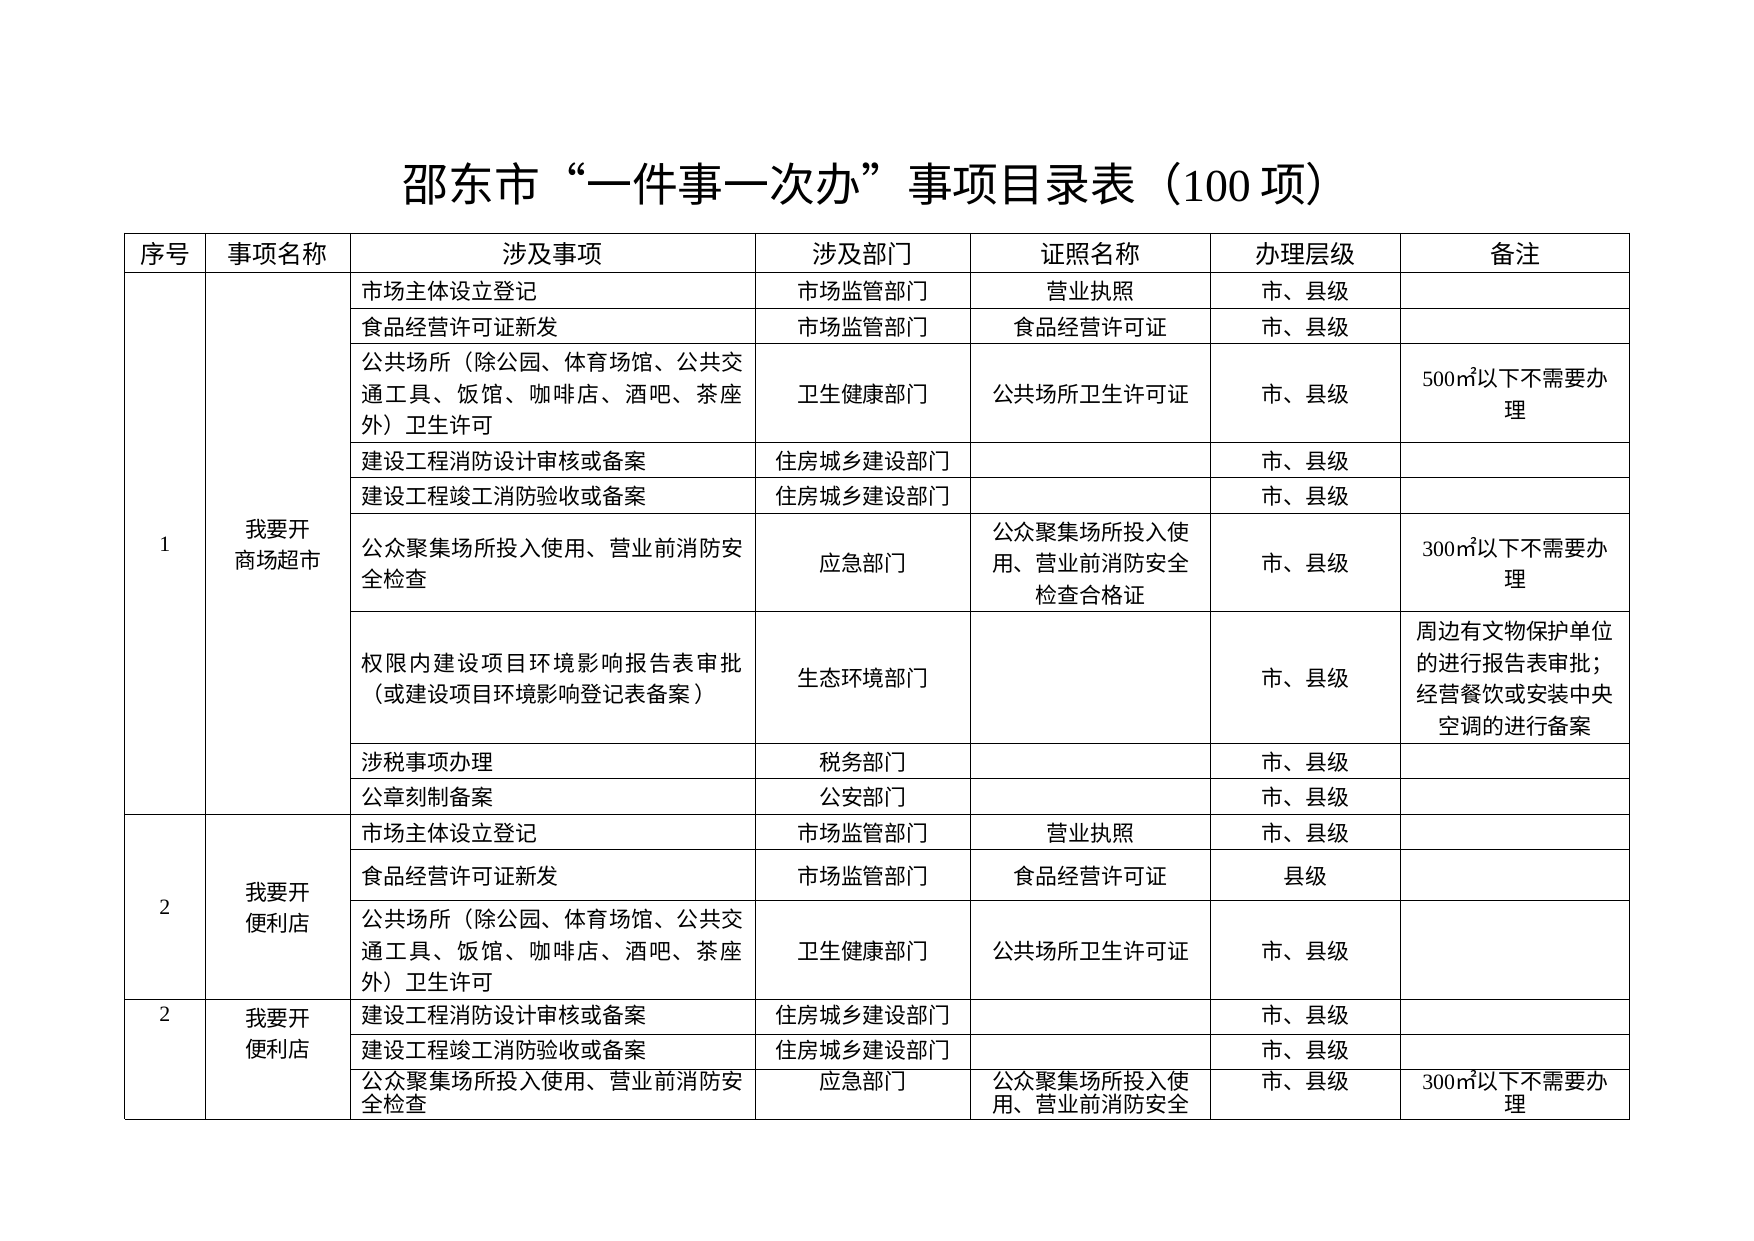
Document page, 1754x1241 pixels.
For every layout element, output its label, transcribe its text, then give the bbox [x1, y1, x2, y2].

table_cell 500㎡以下不需要办理 [1401, 344, 1629, 442]
table_cell [971, 1000, 1210, 1034]
table_cell 公共场所（除公园、体育场馆、公共交通工具、饭馆、咖啡店、酒吧、茶座外）卫生许可 [351, 901, 755, 998]
text 邵东市“一件事一次办”事项目录表（100项） [118, 148, 1636, 216]
table_cell 营业执照 [971, 815, 1210, 849]
table_cell 公众聚集场所投入使用、营业前消防安全检查合格证 [971, 1070, 1210, 1119]
table_header 涉及部门 [756, 234, 970, 272]
table_cell 市场监管部门 [756, 815, 970, 849]
table_cell [971, 443, 1210, 477]
table_cell 公共场所卫生许可证 [971, 901, 1210, 998]
table_cell 市、县级 [1211, 443, 1400, 477]
table_cell [1401, 744, 1629, 778]
table_cell 建设工程竣工消防验收或备案 [351, 478, 755, 513]
table_cell [971, 612, 1210, 743]
table_cell [1401, 850, 1629, 900]
table_cell 应急部门 [756, 1070, 970, 1119]
table_cell 周边有文物保护单位的进行报告表审批；经营餐饮或安装中央空调的进行备案 [1401, 612, 1629, 743]
table_cell 建设工程竣工消防验收或备案 [351, 1035, 755, 1069]
table_header 序号 [125, 234, 205, 272]
table_cell 应急部门 [756, 514, 970, 611]
table_cell 住房城乡建设部门 [756, 478, 970, 513]
table_cell 市、县级 [1211, 901, 1400, 998]
table_cell 我要开 便利店 [206, 1000, 350, 1119]
table_cell [971, 779, 1210, 814]
table_cell 我要开 商场超市 [206, 273, 350, 814]
table_cell 住房城乡建设部门 [756, 1000, 970, 1034]
table_cell 公众聚集场所投入使用、营业前消防安全检查 [351, 1070, 755, 1119]
table_header 事项名称 [206, 234, 350, 272]
table_cell 食品经营许可证新发 [351, 309, 755, 343]
table_cell 市、县级 [1211, 309, 1400, 343]
table_cell [1401, 273, 1629, 308]
table_cell 市、县级 [1211, 514, 1400, 611]
table_cell 1 [125, 273, 205, 814]
table_cell 生态环境部门 [756, 612, 970, 743]
table_cell [1401, 815, 1629, 849]
table_cell 市、县级 [1211, 1000, 1400, 1034]
table_cell 市、县级 [1211, 1070, 1400, 1119]
table_cell 市场监管部门 [756, 850, 970, 900]
table_header 涉及事项 [351, 234, 755, 272]
table_header 备注 [1401, 234, 1629, 272]
table_cell 营业执照 [971, 273, 1210, 308]
table_cell 市、县级 [1211, 612, 1400, 743]
table_cell [971, 1035, 1210, 1069]
table_cell 市场监管部门 [756, 309, 970, 343]
table_cell 300㎡以下不需要办理 [1401, 1070, 1629, 1119]
table_cell 2 [125, 815, 205, 998]
table_cell 卫生健康部门 [756, 344, 970, 442]
table_cell [1401, 1000, 1629, 1034]
table_cell 我要开 便利店 [206, 815, 350, 998]
table_cell 食品经营许可证新发 [351, 850, 755, 900]
table_cell 税务部门 [756, 744, 970, 778]
table_cell 市、县级 [1211, 815, 1400, 849]
table_cell 涉税事项办理 [351, 744, 755, 778]
table_cell [1401, 1035, 1629, 1069]
table_cell 公共场所卫生许可证 [971, 344, 1210, 442]
table_cell 市场监管部门 [756, 273, 970, 308]
table_cell 2 [125, 1000, 205, 1119]
table_cell 建设工程消防设计审核或备案 [351, 443, 755, 477]
table_cell 市、县级 [1211, 1035, 1400, 1069]
table_cell 公共场所（除公园、体育场馆、公共交通工具、饭馆、咖啡店、酒吧、茶座外）卫生许可 [351, 344, 755, 442]
table_cell 市、县级 [1211, 478, 1400, 513]
table_cell 市、县级 [1211, 273, 1400, 308]
table_cell 市、县级 [1211, 344, 1400, 442]
table_cell 公众聚集场所投入使用、营业前消防安全检查 [351, 514, 755, 611]
table_cell 市、县级 [1211, 779, 1400, 814]
table_cell [1401, 478, 1629, 513]
table_cell 食品经营许可证 [971, 850, 1210, 900]
table_cell [1401, 901, 1629, 998]
table_cell 权限内建设项目环境影响报告表审批（或建设项目环境影响登记表备案 ） [351, 612, 755, 743]
table_header 证照名称 [971, 234, 1210, 272]
table_cell 市、县级 [1211, 744, 1400, 778]
table_cell 卫生健康部门 [756, 901, 970, 998]
table_cell 公章刻制备案 [351, 779, 755, 814]
table_cell 食品经营许可证 [971, 309, 1210, 343]
table_cell 市场主体设立登记 [351, 815, 755, 849]
table_cell [1401, 309, 1629, 343]
table_cell 住房城乡建设部门 [756, 1035, 970, 1069]
table_cell [971, 744, 1210, 778]
table_cell 市场主体设立登记 [351, 273, 755, 308]
table_cell 公众聚集场所投入使用、营业前消防安全检查合格证 [971, 514, 1210, 611]
table_header 办理层级 [1211, 234, 1400, 272]
table_cell 县级 [1211, 850, 1400, 900]
table_cell [971, 478, 1210, 513]
table_cell 建设工程消防设计审核或备案 [351, 1000, 755, 1034]
table_cell [1401, 779, 1629, 814]
table_cell 公安部门 [756, 779, 970, 814]
table_cell [1401, 443, 1629, 477]
table_cell 300㎡以下不需要办理 [1401, 514, 1629, 611]
table_cell 住房城乡建设部门 [756, 443, 970, 477]
